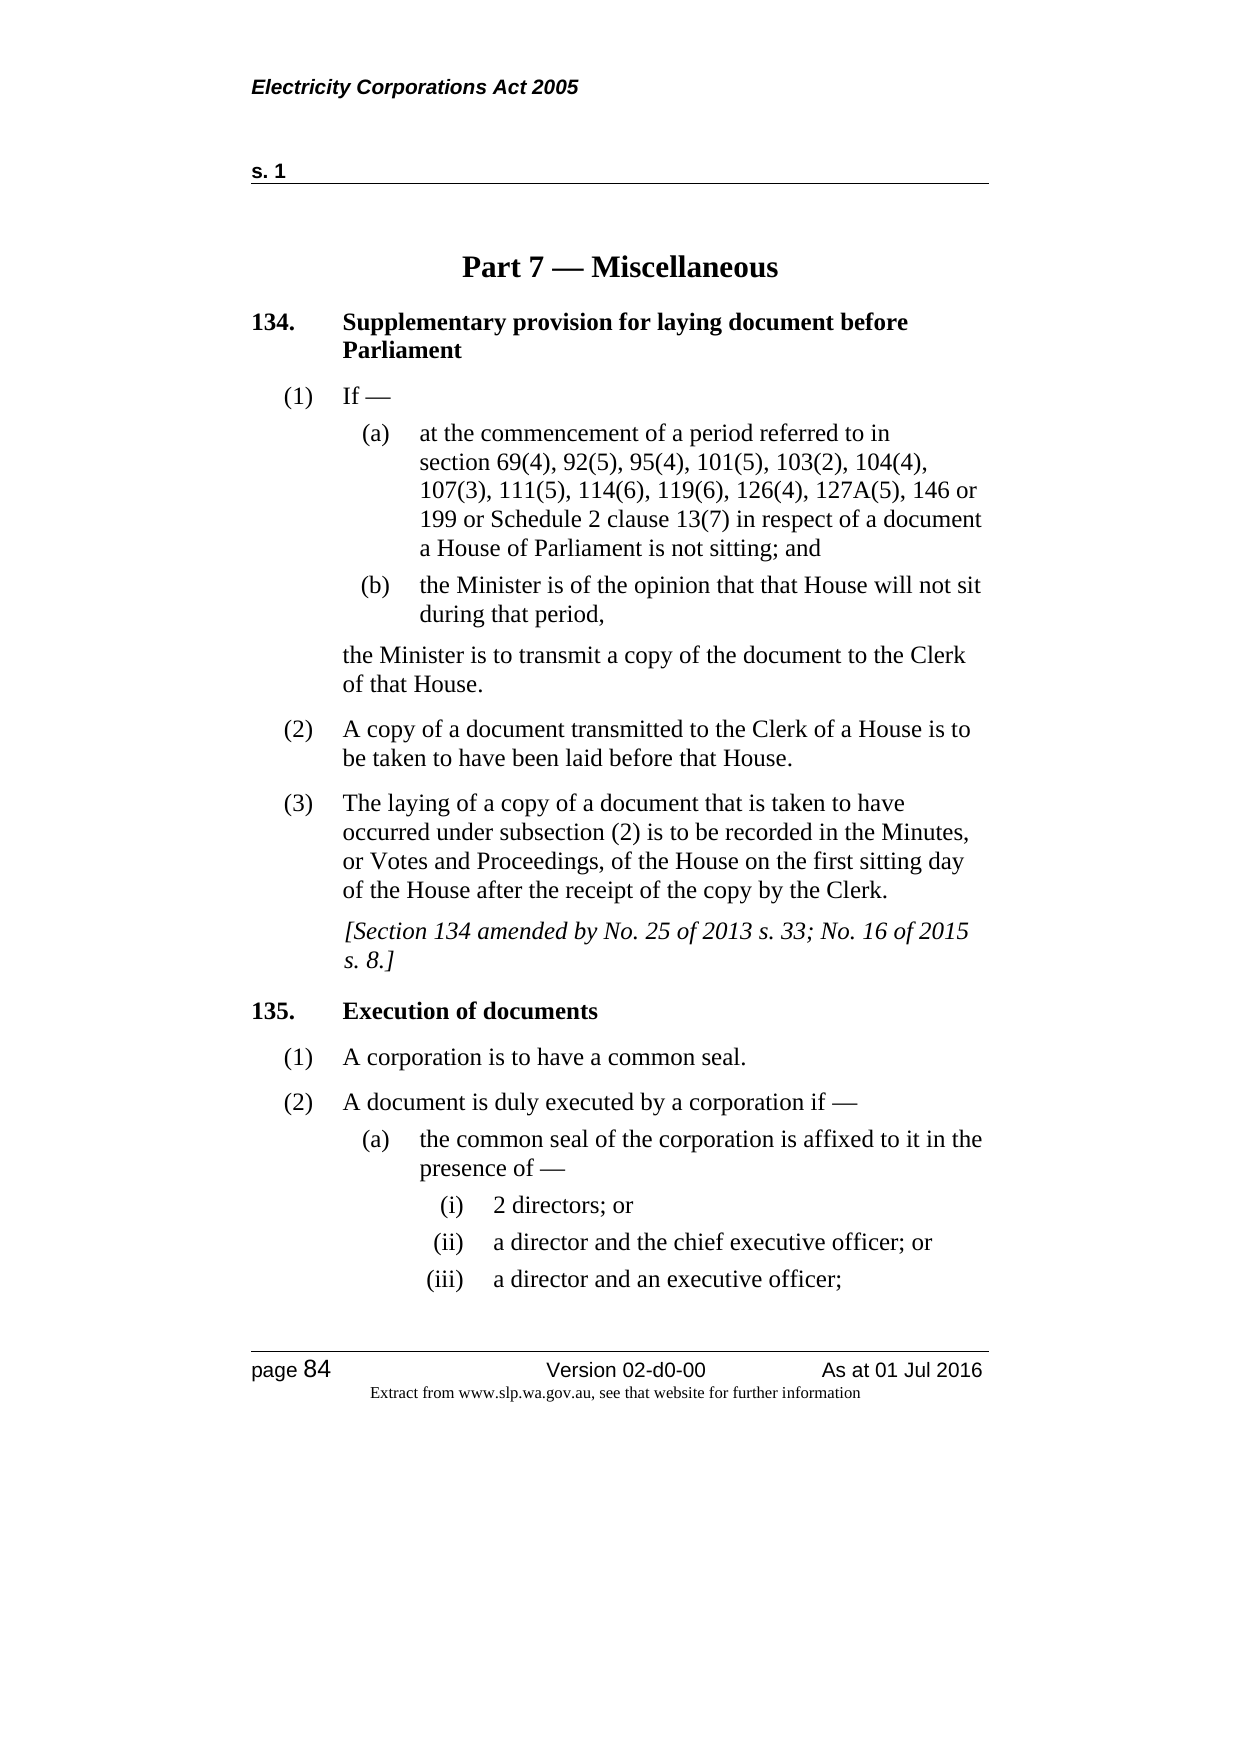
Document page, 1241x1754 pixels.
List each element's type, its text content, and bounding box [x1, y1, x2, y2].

text (a) the common seal of the corporation is affixed to it in the presence of — [251, 1124, 989, 1182]
subtitle 135. Execution of documents [251, 996, 989, 1025]
text (1) A corporation is to have a common seal. [251, 1042, 989, 1071]
text (2) A copy of a document transmitted to the Clerk of a House is to be taken to have been laid before that House. [251, 714, 989, 772]
text [Section 134 amended by No. 25 of 2013 s. 33; No. 16 of 2015 s. 8.] [251, 916, 989, 973]
subtitle Part 7 — Miscellaneous [251, 248, 989, 284]
text (i) 2 directors; or [251, 1190, 989, 1219]
text (b) the Minister is of the opinion that that House will not sit during that period, [251, 570, 989, 628]
text (1) If — [251, 381, 989, 410]
text the Minister is to transmit a copy of the document to the Clerk of that House. [251, 640, 989, 698]
text (2) A document is duly executed by a corporation if — [251, 1087, 989, 1116]
text (ii) a director and the chief executive officer; or [251, 1227, 989, 1256]
text (3) The laying of a copy of a document that is taken to have occurred under subsection (2) is to be recorded in the Minutes, or Votes and Proceedings, of the House on the first sitting day of the House after the receipt of the copy by the Clerk. [251, 788, 989, 903]
subtitle 134. Supplementary provision for laying document before Parliament [251, 307, 989, 364]
text (a) at the commencement of a period referred to in section 69(4), 92(5), 95(4), 101(5), 103(2), 104(4), 107(3), 111(5), 114(6), 119(6), 126(4), 127A(5), 146 or 199 or Schedule 2 clause 13(7) in respect of a document a House of Parliament is not sitting; and [251, 418, 989, 562]
text (iii) a director and an executive officer; [251, 1264, 989, 1293]
